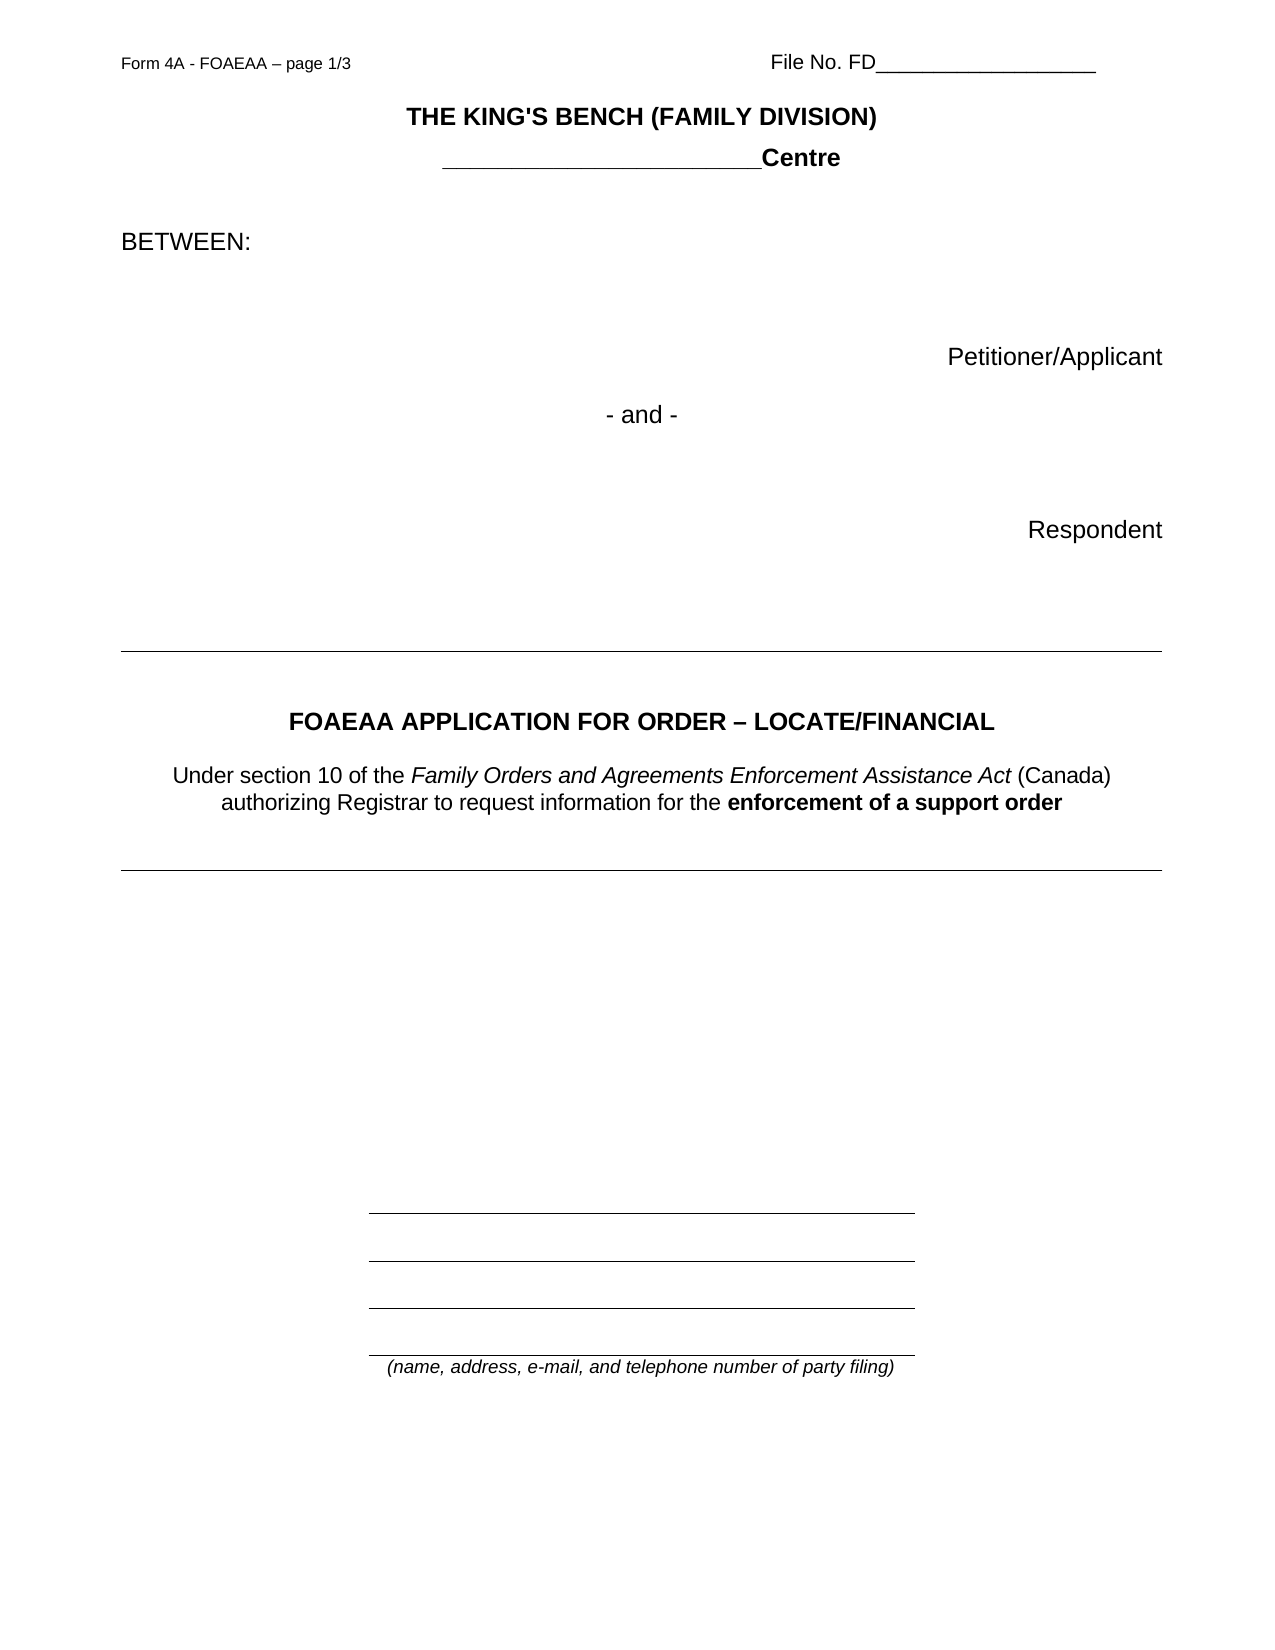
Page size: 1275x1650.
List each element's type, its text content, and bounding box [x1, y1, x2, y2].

text Petitioner/Applicant [121, 342, 1162, 371]
text Respondent [121, 515, 1162, 543]
text Under section 10 of the Family Orders and Agreements Enforcement Assistance Act (Canada) authorizing Registrar to request information for the enforcement of a support order [121, 762, 1162, 815]
text (name, address, e-mail, and telephone number of party filing) [121, 1356, 1162, 1378]
text - and - [121, 400, 1162, 428]
text BETWEEN: [121, 227, 1162, 256]
text _______________________Centre [121, 143, 1162, 172]
table_cell [369, 1262, 915, 1308]
table_cell [369, 1309, 915, 1355]
text FOAEAA APPLICATION FOR ORDER – LOCATE/FINANCIAL [121, 707, 1162, 736]
table_header [369, 1214, 915, 1261]
text THE KING'S BENCH (FAMILY DIVISION) [121, 102, 1162, 131]
